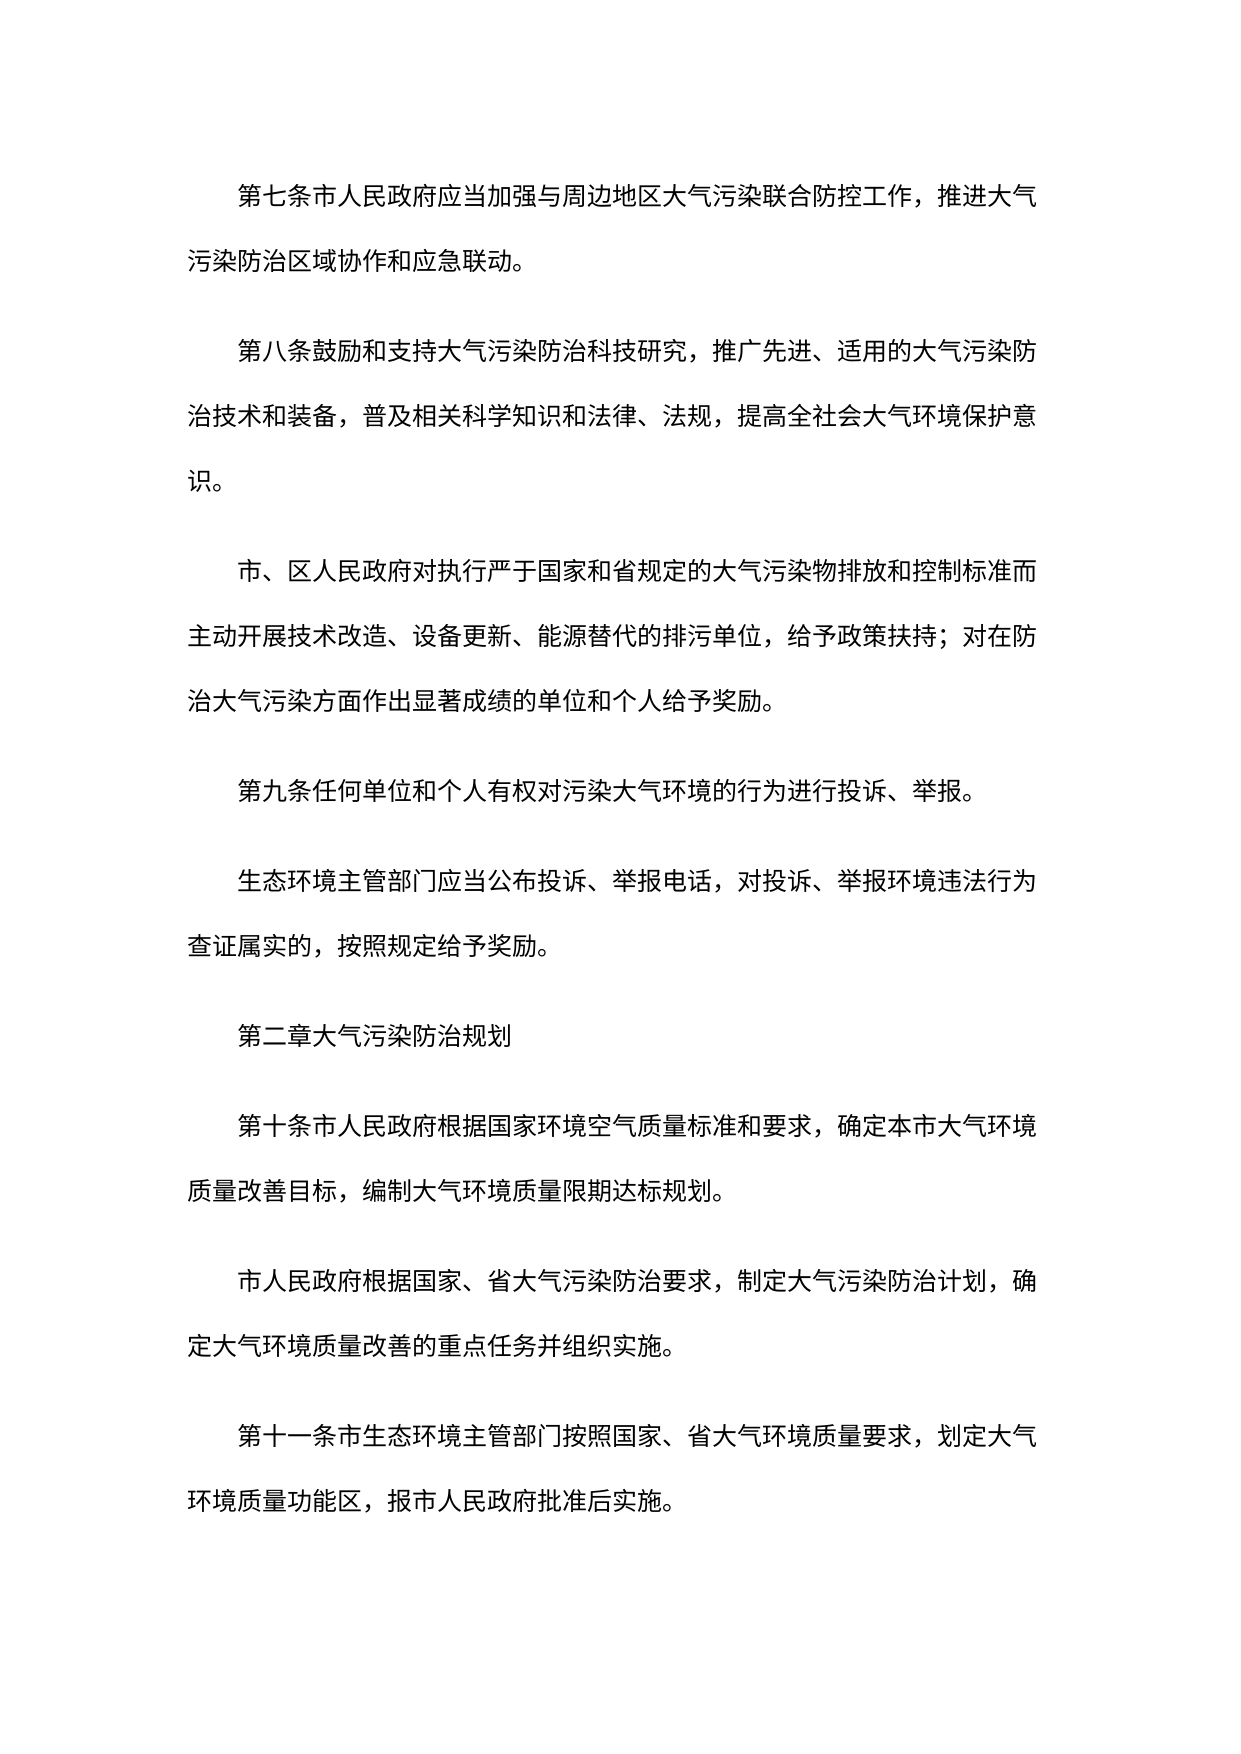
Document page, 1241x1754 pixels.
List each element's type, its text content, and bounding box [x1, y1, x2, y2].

text 市人民政府根据国家、省大气污染防治要求，制定大气污染防治计划，确定大气环境质量改善的重点任务并组织实施。 [187, 1247, 1053, 1377]
text 第二章大气污染防治规划 [187, 1002, 1053, 1067]
text 第八条鼓励和支持大气污染防治科技研究，推广先进、适用的大气污染防治技术和装备，普及相关科学知识和法律、法规，提高全社会大气环境保护意识。 [187, 317, 1053, 512]
text 市、区人民政府对执行严于国家和省规定的大气污染物排放和控制标准而主动开展技术改造、设备更新、能源替代的排污单位，给予政策扶持；对在防治大气污染方面作出显著成绩的单位和个人给予奖励。 [187, 537, 1053, 732]
text 第十条市人民政府根据国家环境空气质量标准和要求，确定本市大气环境质量改善目标，编制大气环境质量限期达标规划。 [187, 1092, 1053, 1222]
text 生态环境主管部门应当公布投诉、举报电话，对投诉、举报环境违法行为查证属实的，按照规定给予奖励。 [187, 847, 1053, 977]
text 第七条市人民政府应当加强与周边地区大气污染联合防控工作，推进大气污染防治区域协作和应急联动。 [187, 162, 1053, 292]
text 第十一条市生态环境主管部门按照国家、省大气环境质量要求，划定大气环境质量功能区，报市人民政府批准后实施。 [187, 1402, 1053, 1532]
text 第九条任何单位和个人有权对污染大气环境的行为进行投诉、举报。 [187, 757, 1053, 822]
